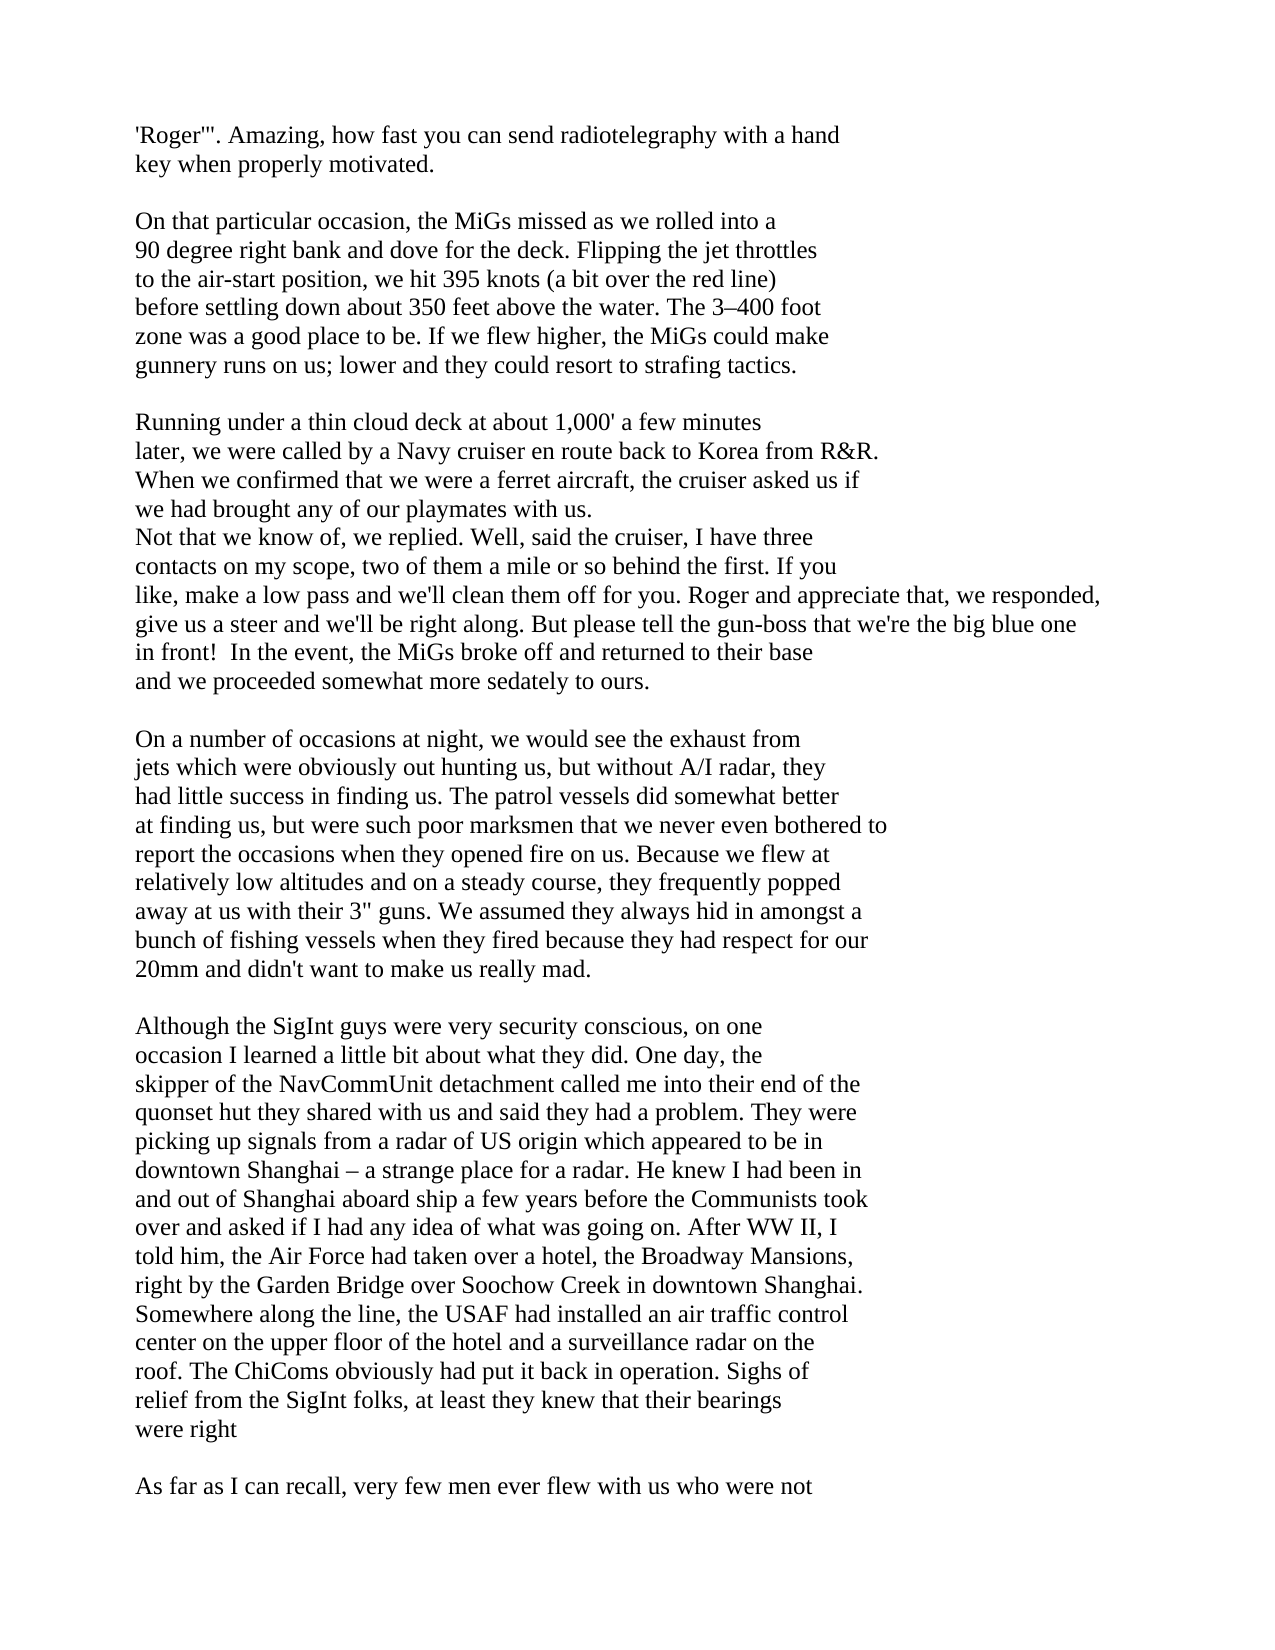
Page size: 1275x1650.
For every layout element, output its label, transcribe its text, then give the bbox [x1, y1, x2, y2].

text and out of Shanghai aboard ship a few years before the Communists took [135, 1184, 1140, 1212]
text 90 degree right bank and dove for the deck. Flipping the jet throttles [135, 235, 1140, 264]
text roof. The ChiComs obviously had put it back in operation. Sighs of [135, 1356, 1140, 1385]
text told him, the Air Force had taken over a hotel, the Broadway Mansions, [135, 1241, 1140, 1270]
text When we confirmed that we were a ferret aircraft, the cruiser asked us if [135, 465, 1140, 494]
text Running under a thin cloud deck at about 1,000' a few minutes [135, 407, 1140, 436]
text later, we were called by a Navy cruiser en route back to Korea from R&R. [135, 436, 1140, 465]
text key when properly motivated. [135, 149, 1140, 177]
text relatively low altitudes and on a steady course, they frequently popped [135, 867, 1140, 896]
text Although the SigInt guys were very security conscious, on one [135, 1011, 1140, 1040]
text in front! In the event, the MiGs broke off and returned to their base [135, 637, 1140, 666]
text quonset hut they shared with us and said they had a problem. They were [135, 1097, 1140, 1126]
text right by the Garden Bridge over Soochow Creek in downtown Shanghai. [135, 1270, 1140, 1299]
text to the air-start position, we hit 395 knots (a bit over the red line) [135, 264, 1140, 292]
text bunch of fishing vessels when they fired because they had respect for our [135, 925, 1140, 954]
text 'Roger'". Amazing, how fast you can send radiotelegraphy with a hand [135, 120, 1140, 149]
text Somewhere along the line, the USAF had installed an air traffic control [135, 1299, 1140, 1327]
text skipper of the NavCommUnit detachment called me into their end of the [135, 1069, 1140, 1097]
text occasion I learned a little bit about what they did. One day, the [135, 1040, 1140, 1069]
text picking up signals from a radar of US origin which appeared to be in [135, 1126, 1140, 1155]
text contacts on my scope, two of them a mile or so behind the first. If you [135, 551, 1140, 580]
text center on the upper floor of the hotel and a surveillance radar on the [135, 1327, 1140, 1356]
text downtown Shanghai – a strange place for a radar. He knew I had been in [135, 1155, 1140, 1184]
text gunnery runs on us; lower and they could resort to strafing tactics. [135, 350, 1140, 379]
text like, make a low pass and we'll clean them off for you. Roger and appreciate that, we responded, give us a steer and we'll be right along. But please tell the gun-boss that we're the big blue one [135, 580, 1140, 637]
text 20mm and didn't want to make us really mad. [135, 954, 1140, 982]
text away at us with their 3" guns. We assumed they always hid in amongst a [135, 896, 1140, 925]
text and we proceeded somewhat more sedately to ours. [135, 666, 1140, 695]
text before settling down about 350 feet above the water. The 3–400 foot [135, 292, 1140, 321]
text zone was a good place to be. If we flew higher, the MiGs could make [135, 321, 1140, 350]
text had little success in finding us. The patrol vessels did somewhat better [135, 781, 1140, 810]
text Not that we know of, we replied. Well, said the cruiser, I have three [135, 522, 1140, 551]
text were right [135, 1414, 1140, 1442]
text As far as I can recall, very few men ever flew with us who were not [135, 1471, 1140, 1500]
text we had brought any of our playmates with us. [135, 494, 1140, 522]
text jets which were obviously out hunting us, but without A/I radar, they [135, 752, 1140, 781]
text relief from the SigInt folks, at least they knew that their bearings [135, 1385, 1140, 1414]
text report the occasions when they opened fire on us. Because we flew at [135, 839, 1140, 867]
text On that particular occasion, the MiGs missed as we rolled into a [135, 206, 1140, 235]
text over and asked if I had any idea of what was going on. After WW II, I [135, 1212, 1140, 1241]
text On a number of occasions at night, we would see the exhaust from [135, 724, 1140, 752]
text at finding us, but were such poor marksmen that we never even bothered to [135, 810, 1140, 839]
